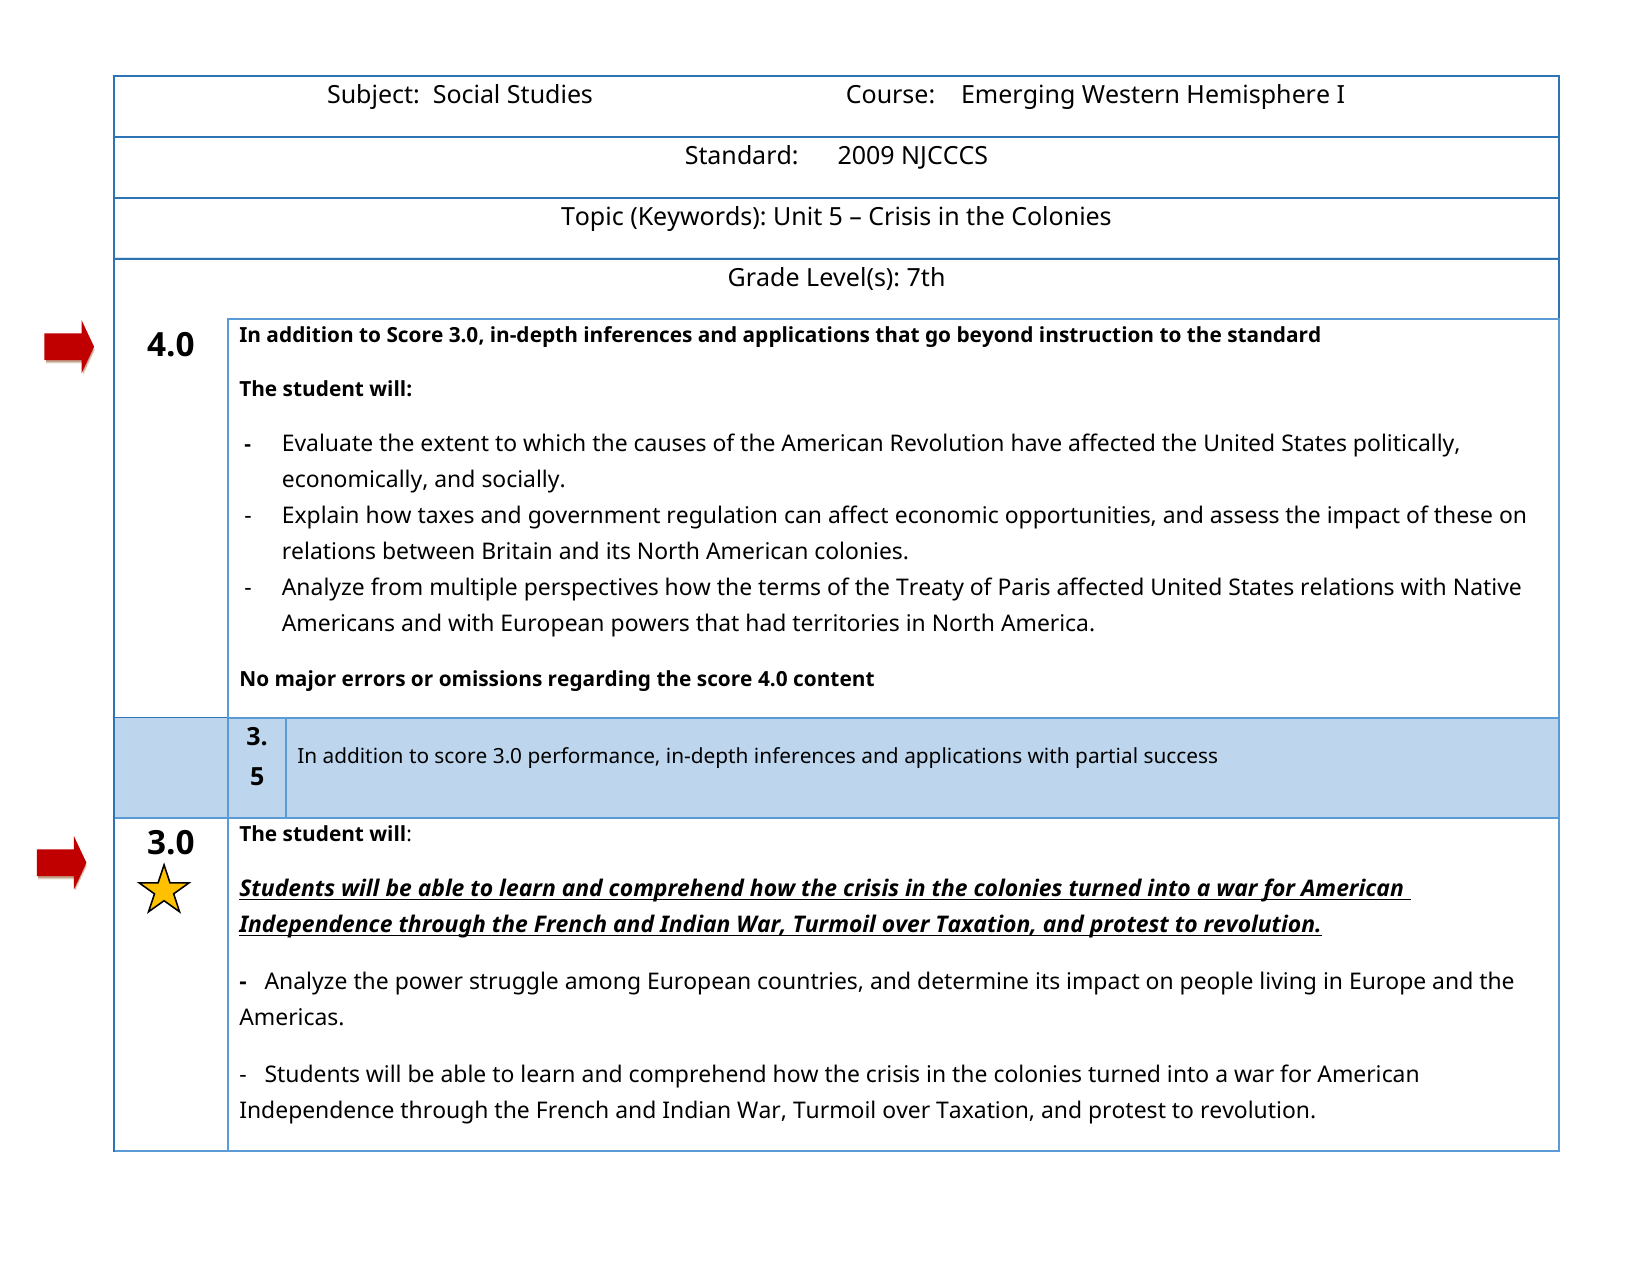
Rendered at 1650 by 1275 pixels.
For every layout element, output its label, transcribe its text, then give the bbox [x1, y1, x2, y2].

table_cell In addition to score 3.0 performance, in-depth inferences and applications with partial success [287, 719, 1558, 817]
table_cell 3.5 [229, 719, 285, 817]
table_cell [115, 718, 227, 817]
table_cell Topic (Keywords): Unit 5 – Crisis in the Colonies [115, 199, 1558, 257]
table_header Subject: Social Studies Course: Emerging Western Hemisphere I [115, 77, 1558, 136]
table_cell In addition to Score 3.0, in-depth inferences and applications that go beyond instruction to the standard The student will: Evaluate the extent to which the causes of the American Revolution have affected the United States politically, economically, and socially. Explain how taxes and government regulation can affect economic opportunities, and assess the impact of these on relations between Britain and its North American colonies. Analyze from multiple perspectives how the terms of the Treaty of Paris affected United States relations with Native Americans and with European powers that had territories in North America. No major errors or omissions regarding the score 4.0 content [229, 320, 1558, 717]
table_cell 4.0 [115, 318, 227, 717]
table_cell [229, 819, 1558, 1150]
table_cell Standard: 2009 NJCCCS [115, 138, 1558, 197]
table_cell Grade Level(s): 7th [115, 260, 1558, 318]
table_cell 3.0 [115, 819, 227, 1150]
